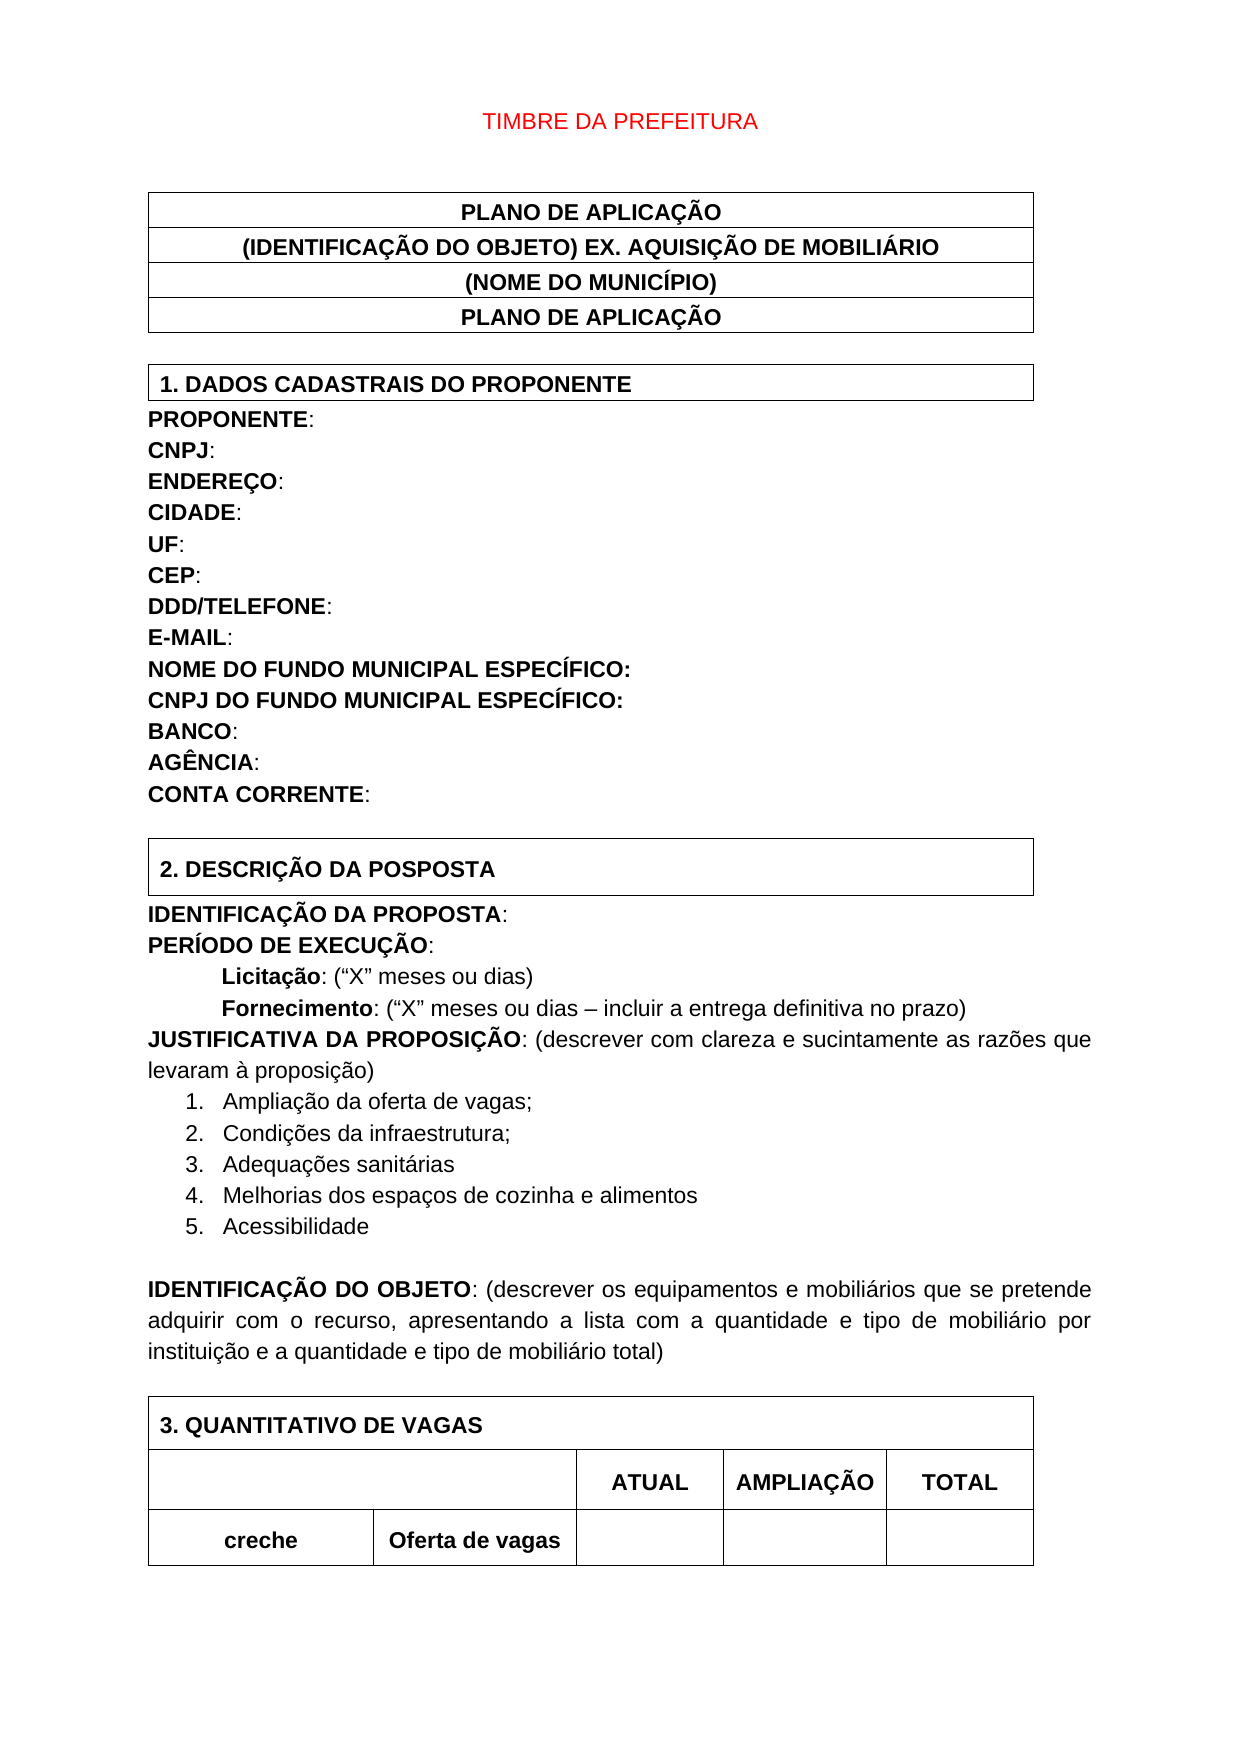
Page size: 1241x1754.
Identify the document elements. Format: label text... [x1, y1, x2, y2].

table_cell [149, 1450, 576, 1508]
text PERÍODO DE EXECUÇÃO: [148, 927, 1092, 958]
table_cell [577, 1510, 723, 1565]
text AGÊNCIA: [148, 744, 1092, 776]
text Fornecimento: (“X” meses ou dias – incluir a entrega definitiva no prazo) [221, 989, 1092, 1021]
table_cell AMPLIAÇÃO [724, 1450, 886, 1508]
table_cell [724, 1510, 886, 1565]
table_cell (IDENTIFICAÇÃO DO OBJETO) EX. AQUISIÇÃO DE MOBILIÁRIO [149, 228, 1033, 262]
table_cell TOTAL [887, 1450, 1033, 1508]
text CNPJ: [148, 432, 1092, 463]
table_header 2. DESCRIÇÃO DA POSPOSTA [149, 839, 1033, 895]
text NOME DO FUNDO MUNICIPAL ESPECÍFICO: [148, 651, 1092, 682]
text DDD/TELEFONE: [148, 588, 1092, 619]
text IDENTIFICAÇÃO DA PROPOSTA: [148, 896, 1092, 927]
table_cell Oferta de vagas [374, 1510, 576, 1565]
text BANCO: [148, 713, 1092, 744]
table_header 3. QUANTITATIVO DE VAGAS [149, 1397, 1033, 1449]
table_header 1. DADOS CADASTRAIS DO PROPONENTE [149, 365, 1033, 399]
table_cell creche [149, 1510, 373, 1565]
list Ampliação da oferta de vagas; [185, 1083, 1092, 1114]
text UF: [148, 526, 1092, 557]
text E-MAIL: [148, 619, 1092, 651]
list Condições da infraestrutura; [185, 1114, 1092, 1146]
text ENDEREÇO: [148, 463, 1092, 494]
text PROPONENTE: [148, 401, 1092, 432]
list Adequações sanitárias [185, 1146, 1092, 1177]
table_cell [887, 1510, 1033, 1565]
list Acessibilidade [185, 1208, 1092, 1239]
table_cell PLANO DE APLICAÇÃO [149, 298, 1033, 332]
text CNPJ DO FUNDO MUNICIPAL ESPECÍFICO: [148, 682, 1092, 713]
text CIDADE: [148, 494, 1092, 526]
list Melhorias dos espaços de cozinha e alimentos [185, 1177, 1092, 1208]
table_header PLANO DE APLICAÇÃO [149, 193, 1033, 227]
text CEP: [148, 557, 1092, 588]
text Licitação: (“X” meses ou dias) [221, 958, 1092, 989]
text CONTA CORRENTE: [148, 776, 1092, 807]
text JUSTIFICATIVA DA PROPOSIÇÃO: (descrever com clareza e sucintamente as razões que levaram à proposição) [148, 1021, 1092, 1083]
table_cell ATUAL [577, 1450, 723, 1508]
text IDENTIFICAÇÃO DO OBJETO: (descrever os equipamentos e mobiliários que se pretende adquirir com o recurso, apresentando a lista com a quantidade e tipo de mobiliário por instituição e a quantidade e tipo de mobiliário total) [148, 1271, 1092, 1364]
table_cell (NOME DO MUNICÍPIO) [149, 263, 1033, 297]
